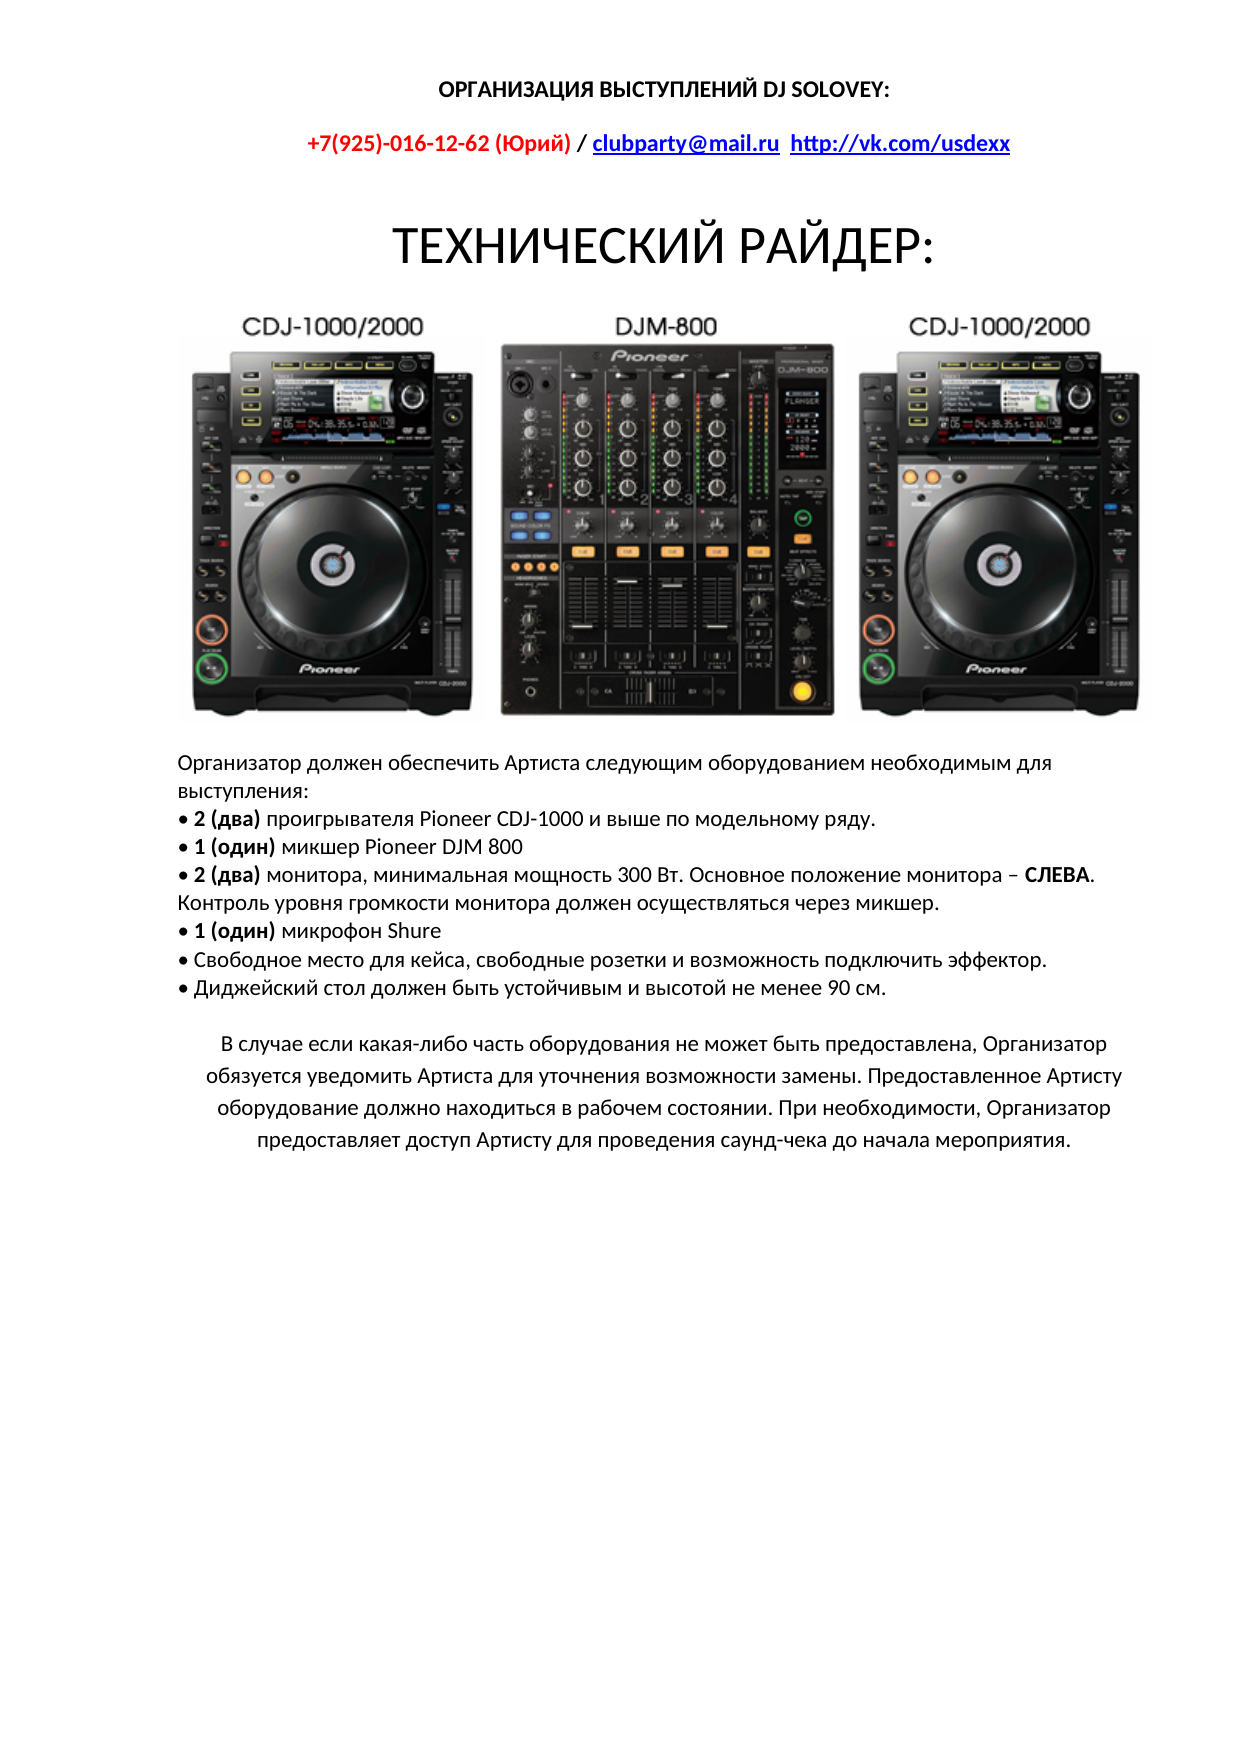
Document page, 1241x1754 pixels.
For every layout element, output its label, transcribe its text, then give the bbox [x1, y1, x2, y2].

text В случае если какая-либо часть оборудования не может быть предоставлена, Организатор обязуется уведомить Артиста для уточнения возможности замены. Предоставленное Артисту оборудование должно находиться в рабочем состоянии. При необходимости, Организатор предоставляет доступ Артисту для проведения саунд-чека до начала мероприятия. [177, 1029, 1152, 1153]
text • 1 (один) микрофон Shure [177, 916, 1152, 944]
text • 1 (один) микшер Pioneer DJM 800 [177, 832, 1152, 860]
text Организатор должен обеспечить Артиста следующим оборудованием необходимым для выступления: [177, 748, 1152, 804]
text • 2 (два) монитора, минимальная мощность 300 Вт. Основное положение монитора – СЛЕВА. Контроль уровня громкости монитора должен осуществляться через микшер. [177, 860, 1152, 916]
text • Диджейский стол должен быть устойчивым и высотой не менее 90 см. [177, 973, 1152, 1001]
text • 2 (два) проигрывателя Pioneer CDJ-1000 и выше по модельному ряду. [177, 804, 1152, 832]
text • Свободное место для кейса, свободные розетки и возможность подключить эффектор. [177, 945, 1152, 973]
text ТЕХНИЧЕСКИЙ РАЙДЕР: [177, 211, 1152, 277]
